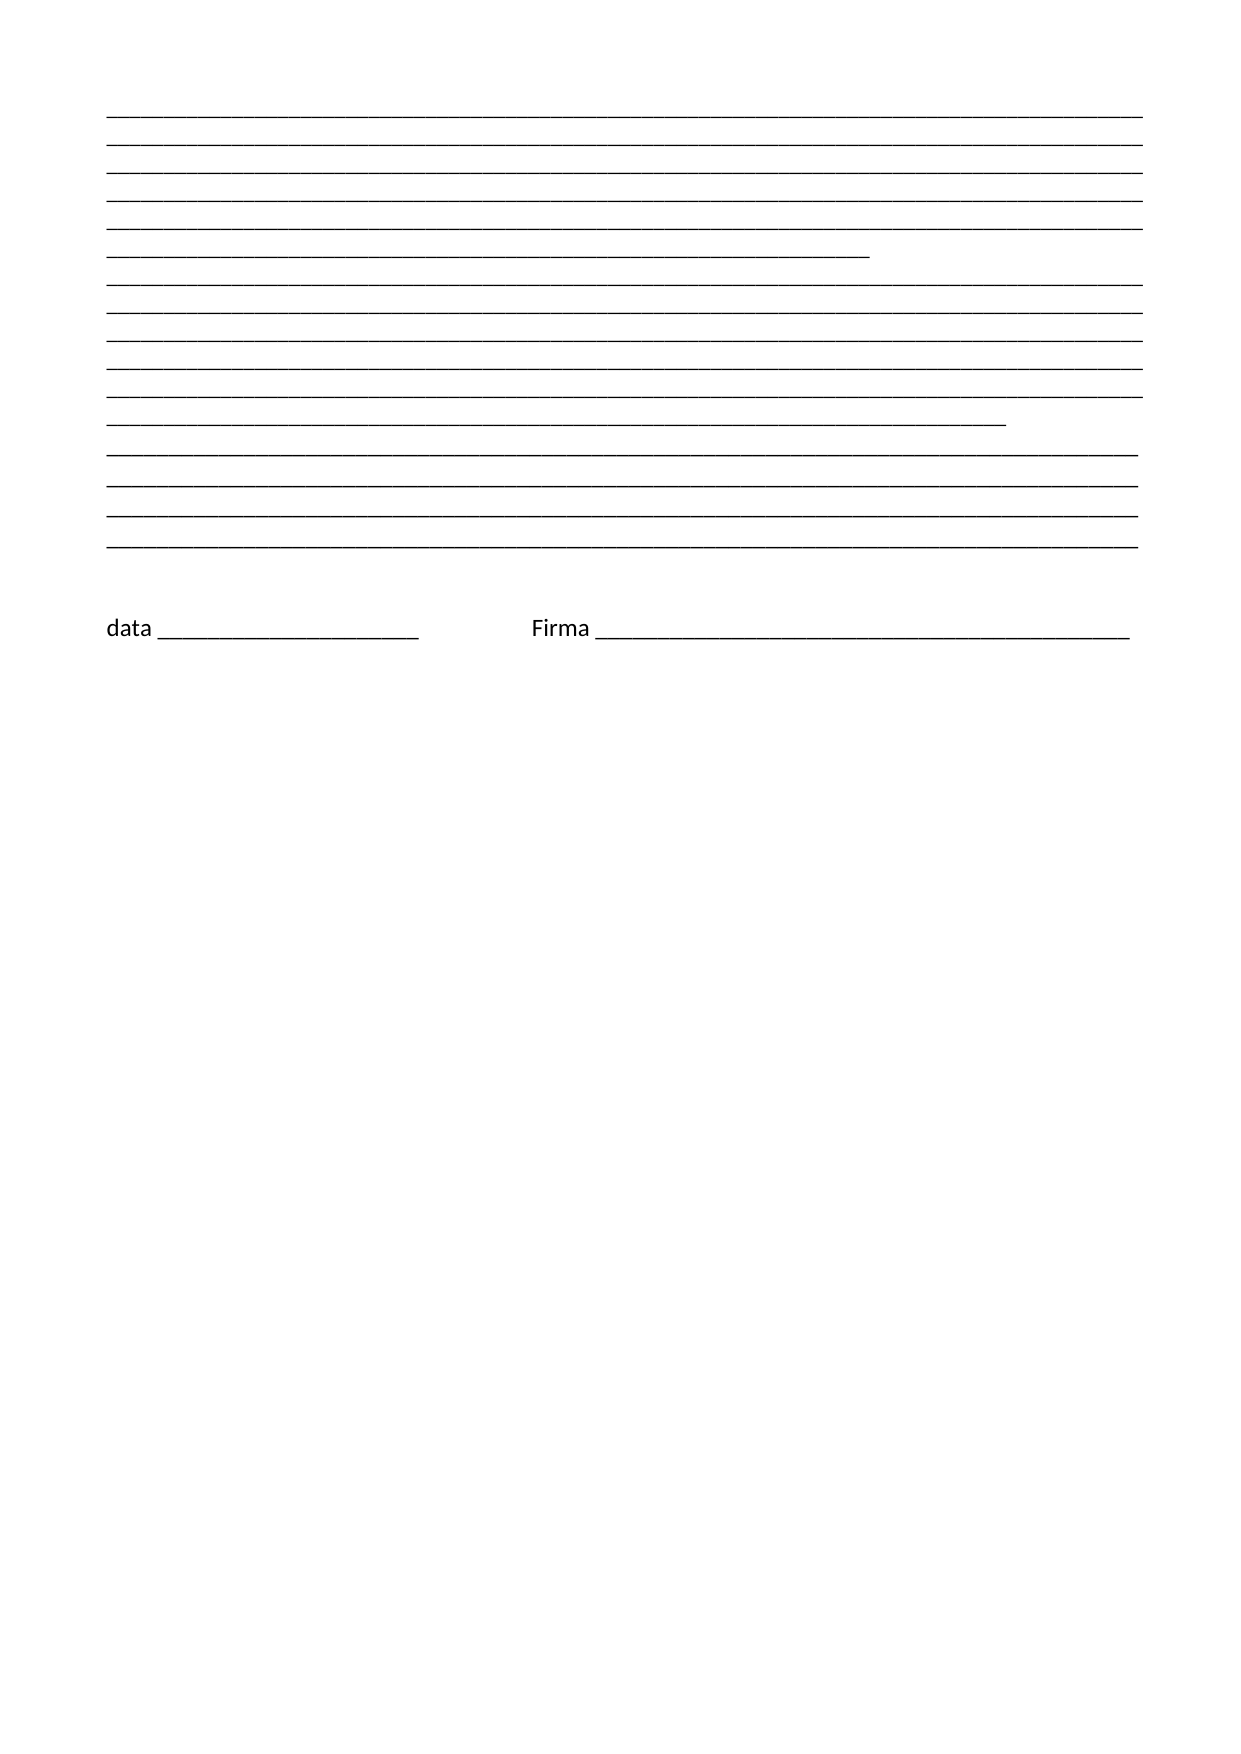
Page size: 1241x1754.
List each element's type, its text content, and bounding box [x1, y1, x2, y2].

text ____________________________________________________________________________________________________________________________________________________________________________________________________________________________________________________________________________________________________________________________________________ [106, 429, 1152, 551]
text data _____________________ Firma ___________________________________________ [106, 612, 1152, 643]
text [106, 93, 1152, 261]
